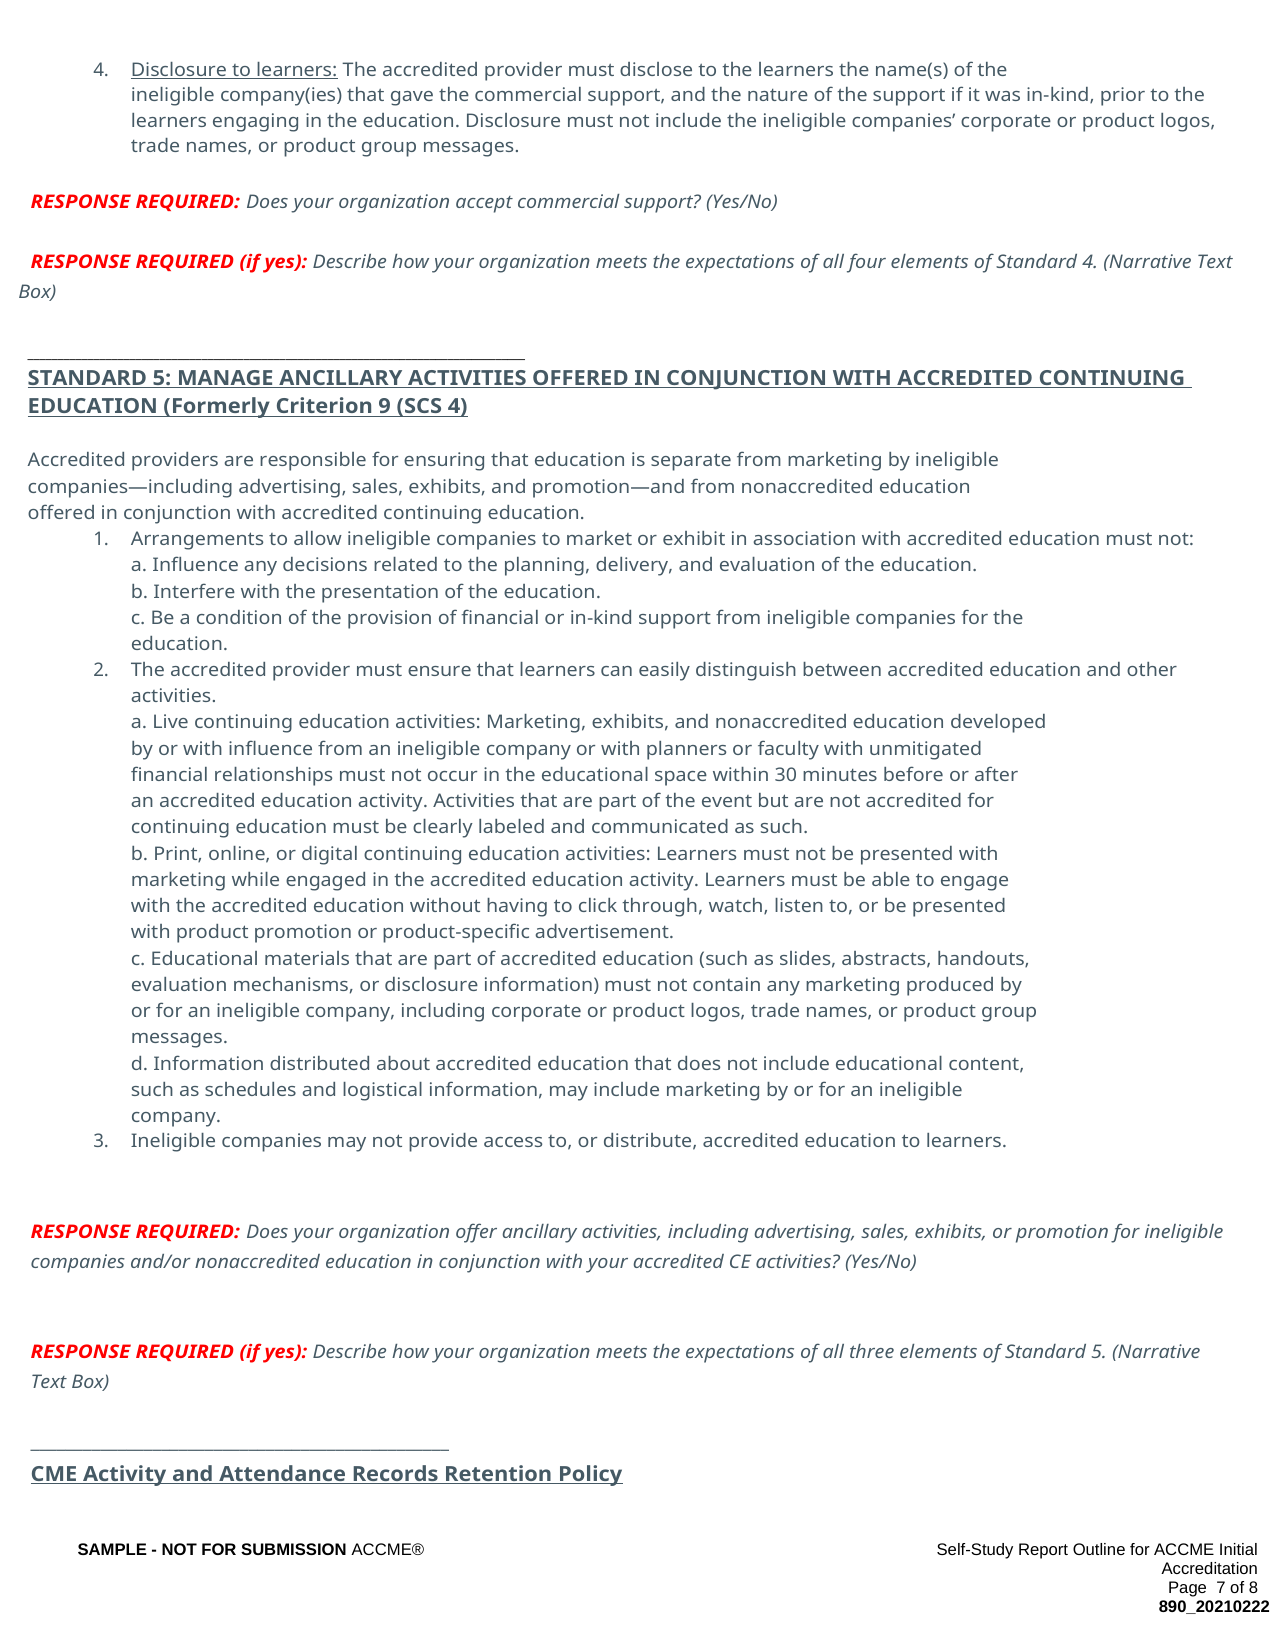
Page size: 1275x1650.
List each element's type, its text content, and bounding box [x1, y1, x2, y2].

text b. Print, online, or digital continuing education activities: Learners must not be presented with [131, 840, 1257, 865]
text or for an ineligible company, including corporate or product logos, trade names, or product group [131, 997, 1257, 1023]
text evaluation mechanisms, or disclosure information) must not contain any marketing produced by [131, 971, 1257, 997]
text a. Influence any decisions related to the planning, delivery, and evaluation of the education. [131, 552, 1257, 577]
text companies—including advertising, sales, exhibits, and promotion—and from nonaccredited education [27, 473, 1257, 498]
text ineligible company(ies) that gave the commercial support, and the nature of the support if it was in-kind, prior to the learners engaging in the education. Disclosure must not include the ineligible companies’ corporate or product logos, trade names, or product group messages. [131, 82, 1257, 158]
text RESPONSE REQUIRED: Does your organization accept commercial support? (Yes/No) [30, 188, 1240, 214]
text messages. [131, 1023, 1257, 1049]
text RESPONSE REQUIRED (if yes): Describe how your organization meets the expectations of all three elements of Standard 5. (Narrative Text Box) [30, 1338, 1240, 1394]
list Arrangements to allow ineligible companies to market or exhibit in association with accredited education must not: [93, 526, 1257, 551]
text a. Live continuing education activities: Marketing, exhibits, and nonaccredited education developed [131, 708, 1257, 734]
list Ineligible companies may not provide access to, or distribute, accredited education to learners. [93, 1128, 1240, 1153]
list Disclosure to learners: The accredited provider must disclose to the learners the name(s) of the [93, 56, 1257, 82]
text with the accredited education without having to click through, watch, listen to, or be presented [131, 892, 1257, 918]
text ___________________________________________________________________________________ [27, 344, 1257, 362]
text d. Information distributed about accredited education that does not include educational content, [131, 1050, 1257, 1075]
text continuing education must be clearly labeled and communicated as such. [131, 813, 1257, 839]
text c. Be a condition of the provision of financial or in-kind support from ineligible companies for the [131, 604, 1257, 630]
text RESPONSE REQUIRED (if yes): Describe how your organization meets the expectations of all four elements of Standard 4. (Narrative Text Box) [18, 248, 1240, 304]
text c. Educational materials that are part of accredited education (such as slides, abstracts, handouts, [131, 945, 1257, 970]
text offered in conjunction with accredited continuing education. [27, 499, 1257, 525]
text ________________________________________________ [30, 1429, 1240, 1454]
text CME Activity and Attendance Records Retention Policy [30, 1459, 1240, 1487]
text STANDARD 5: MANAGE ANCILLARY ACTIVITIES OFFERED IN CONJUNCTION WITH ACCREDITED CONTINUING EDUCATION (Formerly Criterion 9 (SCS 4) [27, 363, 1257, 420]
text education. [131, 631, 1257, 656]
text Accredited providers are responsible for ensuring that education is separate from marketing by ineligible [27, 447, 1257, 472]
text with product promotion or product-specific advertisement. [131, 918, 1257, 944]
text marketing while engaged in the accredited education activity. Learners must be able to engage [131, 866, 1257, 892]
list The accredited provider must ensure that learners can easily distinguish between accredited education and other activities. [93, 657, 1257, 708]
text company. [131, 1102, 1257, 1128]
text financial relationships must not occur in the educational space within 30 minutes before or after [131, 761, 1257, 787]
text RESPONSE REQUIRED: Does your organization offer ancillary activities, including advertising, sales, exhibits, or promotion for ineligible companies and/or nonaccredited education in conjunction with your accredited CE activities? (Yes/No) [30, 1218, 1240, 1274]
text an accredited education activity. Activities that are part of the event but are not accredited for [131, 787, 1257, 813]
text such as schedules and logistical information, may include marketing by or for an ineligible [131, 1076, 1257, 1102]
text by or with influence from an ineligible company or with planners or faculty with unmitigated [131, 735, 1257, 760]
text b. Interfere with the presentation of the education. [131, 578, 1257, 603]
